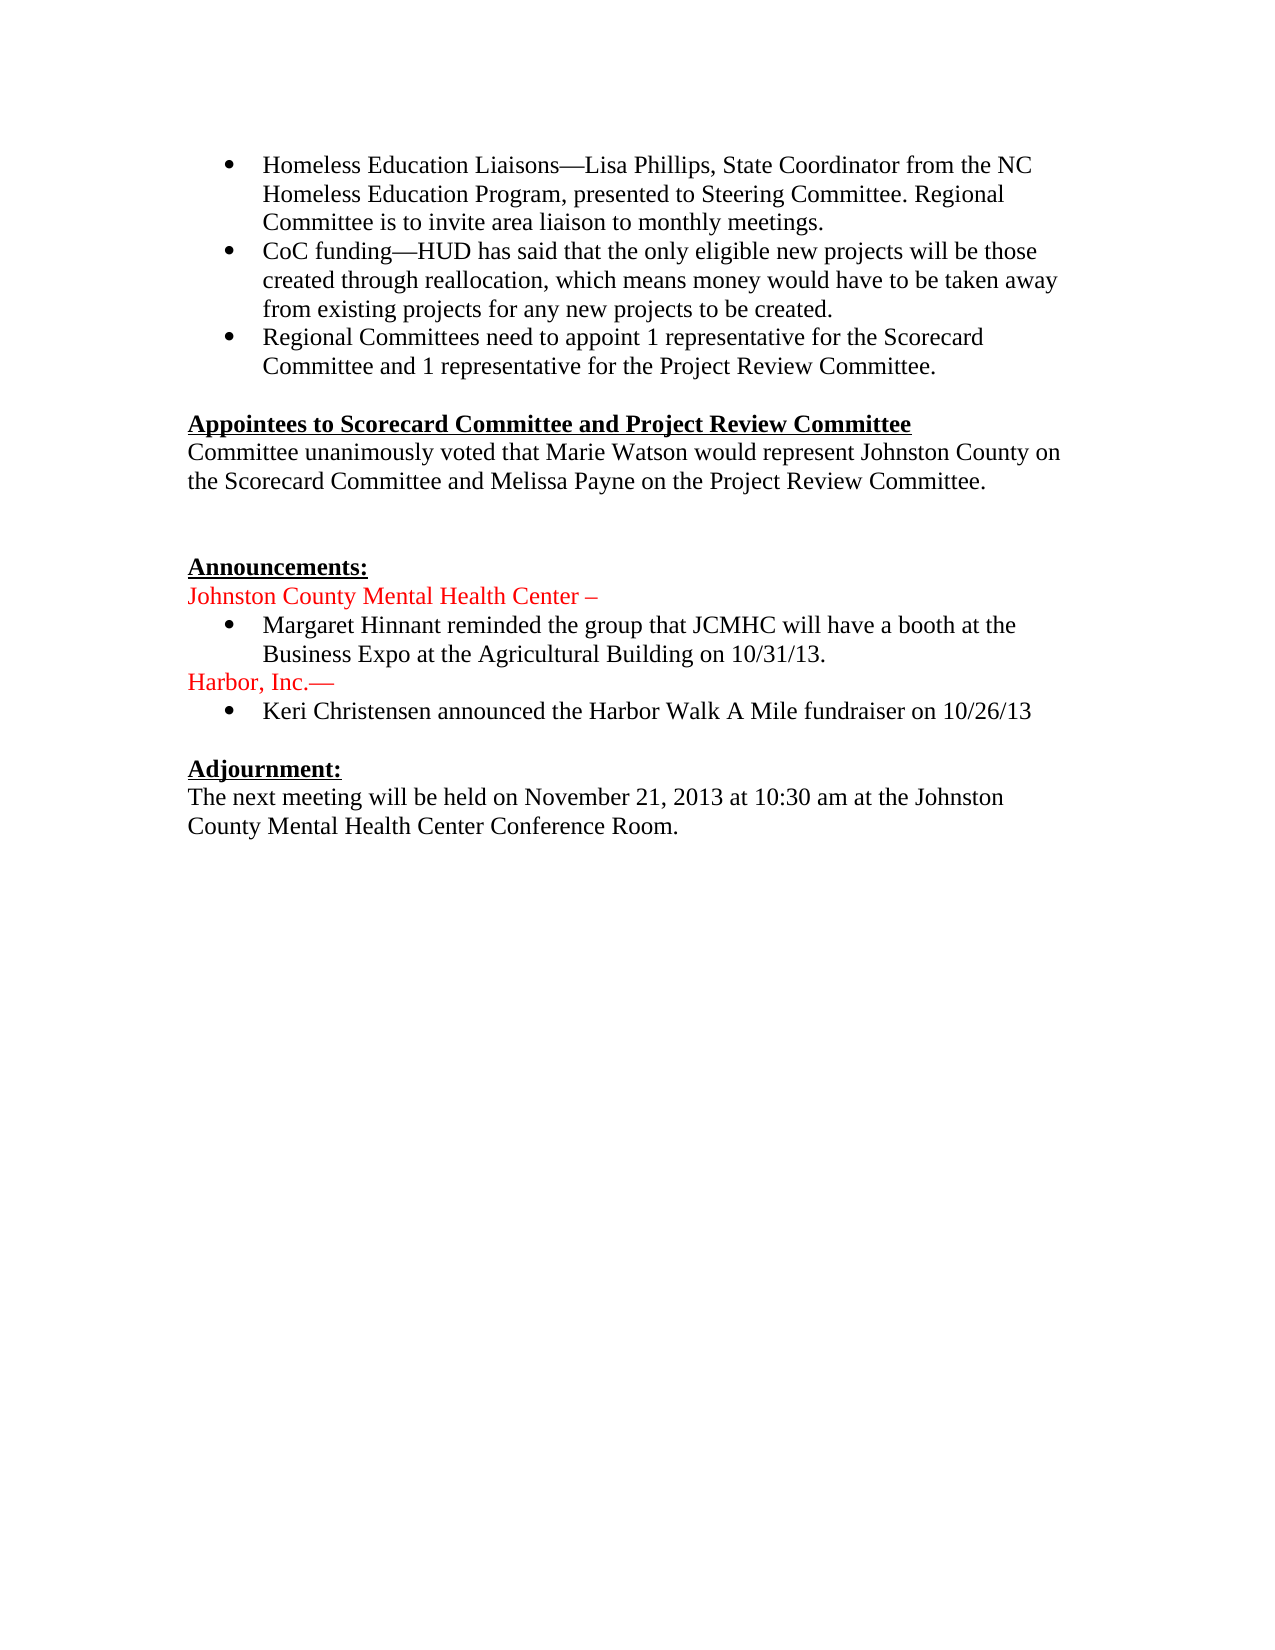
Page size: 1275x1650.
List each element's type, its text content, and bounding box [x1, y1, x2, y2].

list Johnston County Mental Health Center – [187, 581, 1078, 610]
text Committee unanimously voted that Marie Watson would represent Johnston County on the Scorecard Committee and Melissa Payne on the Project Review Committee. [187, 437, 1078, 495]
list CoC funding—HUD has said that the only eligible new projects will be those created through reallocation, which means money would have to be taken away from existing projects for any new projects to be created. [225, 236, 1078, 322]
list Margaret Hinnant reminded the group that JCMHC will have a booth at the Business Expo at the Agricultural Building on 10/31/13. [225, 610, 1078, 667]
text Adjournment: [187, 754, 1078, 782]
text The next meeting will be held on November 21, 2013 at 10:30 am at the Johnston County Mental Health Center Conference Room. [187, 782, 1078, 840]
text Announcements: [187, 552, 1078, 581]
list Keri Christensen announced the Harbor Walk A Mile fundraiser on 10/26/13 [225, 696, 1078, 725]
text Harbor, Inc.— [187, 667, 1078, 696]
list Regional Committees need to appoint 1 representative for the Scorecard Committee and 1 representative for the Project Review Committee. [225, 322, 1078, 380]
list Homeless Education Liaisons—Lisa Phillips, State Coordinator from the NC Homeless Education Program, presented to Steering Committee. Regional Committee is to invite area liaison to monthly meetings. [225, 150, 1078, 236]
text Appointees to Scorecard Committee and Project Review Committee [187, 409, 1078, 437]
